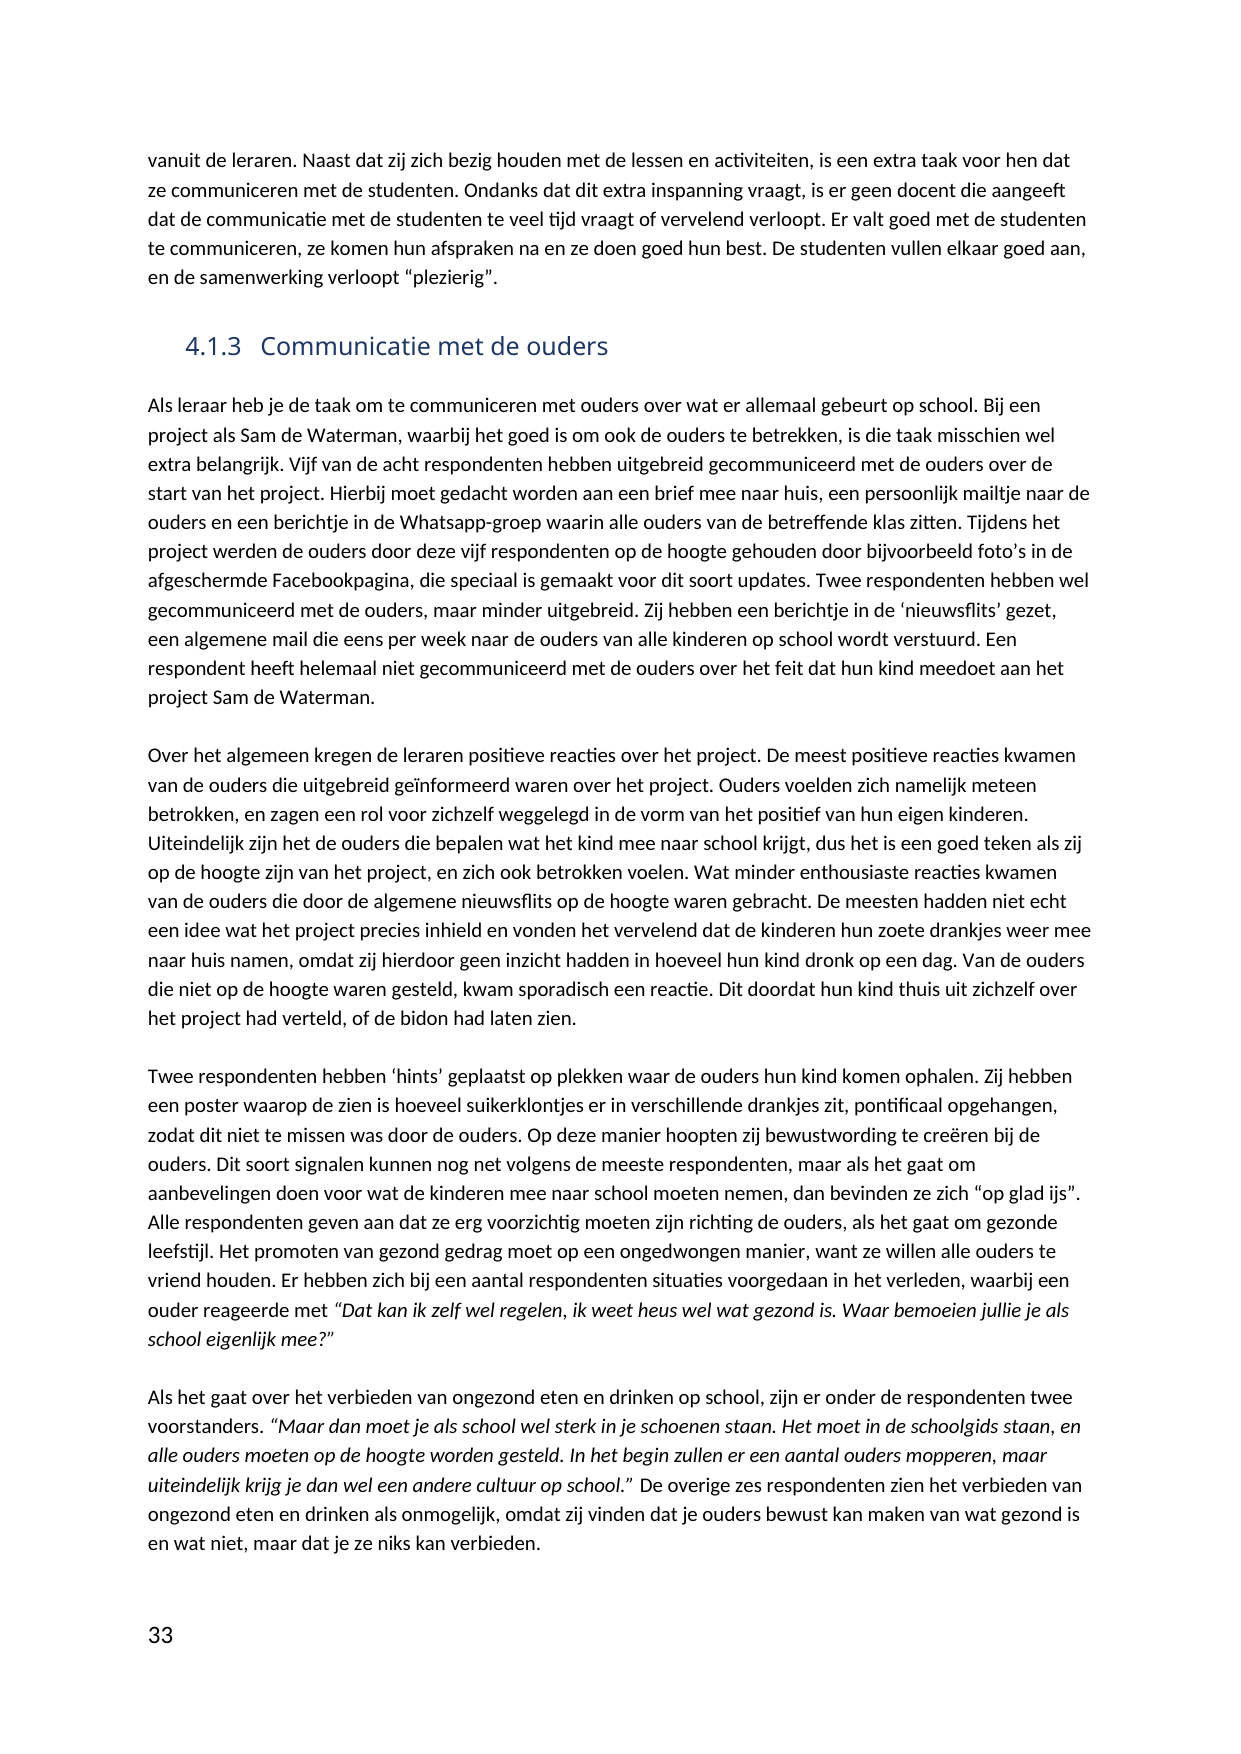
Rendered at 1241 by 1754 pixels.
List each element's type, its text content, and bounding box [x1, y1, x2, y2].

subtitle Communicatie met de ouders [185, 328, 1093, 362]
text Twee respondenten hebben ‘hints’ geplaatst op plekken waar de ouders hun kind komen ophalen. Zij hebben een poster waarop de zien is hoeveel suikerklontjes er in verschillende drankjes zit, pontificaal opgehangen, zodat dit niet te missen was door de ouders. Op deze manier hoopten zij bewustwording te creëren bij de ouders. Dit soort signalen kunnen nog net volgens de meeste respondenten, maar als het gaat om aanbevelingen doen voor wat de kinderen mee naar school moeten nemen, dan bevinden ze zich “op glad ijs”. Alle respondenten geven aan dat ze erg voorzichtig moeten zijn richting de ouders, als het gaat om gezonde leefstijl. Het promoten van gezond gedrag moet op een ongedwongen manier, want ze willen alle ouders te vriend houden. Er hebben zich bij een aantal respondenten situaties voorgedaan in het verleden, waarbij een ouder reageerde met “Dat kan ik zelf wel regelen, ik weet heus wel wat gezond is. Waar bemoeien jullie je als school eigenlijk mee?” [148, 1063, 1093, 1351]
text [148, 148, 1093, 290]
text Als het gaat over het verbieden van ongezond eten en drinken op school, zijn er onder de respondenten twee voorstanders. “Maar dan moet je als school wel sterk in je schoenen staan. Het moet in de schoolgids staan, en alle ouders moeten op de hoogte worden gesteld. In het begin zullen er een aantal ouders mopperen, maar uiteindelijk krijg je dan wel een andere cultuur op school.” De overige zes respondenten zien het verbieden van ongezond eten en drinken als onmogelijk, omdat zij vinden dat je ouders bewust kan maken van wat gezond is en wat niet, maar dat je ze niks kan verbieden. [148, 1384, 1093, 1556]
text Als leraar heb je de taak om te communiceren met ouders over wat er allemaal gebeurt op school. Bij een project als Sam de Waterman, waarbij het goed is om ook de ouders te betrekken, is die taak misschien wel extra belangrijk. Vijf van de acht respondenten hebben uitgebreid gecommuniceerd met de ouders over de start van het project. Hierbij moet gedacht worden aan een brief mee naar huis, een persoonlijk mailtje naar de ouders en een berichtje in de Whatsapp-groep waarin alle ouders van de betreffende klas zitten. Tijdens het project werden de ouders door deze vijf respondenten op de hoogte gehouden door bijvoorbeeld foto’s in de afgeschermde Facebookpagina, die speciaal is gemaakt voor dit soort updates. Twee respondenten hebben wel gecommuniceerd met de ouders, maar minder uitgebreid. Zij hebben een berichtje in de ‘nieuwsflits’ gezet, een algemene mail die eens per week naar de ouders van alle kinderen op school wordt verstuurd. Een respondent heeft helemaal niet gecommuniceerd met de ouders over het feit dat hun kind meedoet aan het project Sam de Waterman. [148, 393, 1093, 710]
text Over het algemeen kregen de leraren positieve reacties over het project. De meest positieve reacties kwamen van de ouders die uitgebreid geïnformeerd waren over het project. Ouders voelden zich namelijk meteen betrokken, en zagen een rol voor zichzelf weggelegd in de vorm van het positief van hun eigen kinderen. Uiteindelijk zijn het de ouders die bepalen wat het kind mee naar school krijgt, dus het is een goed teken als zij op de hoogte zijn van het project, en zich ook betrokken voelen. Wat minder enthousiaste reacties kwamen van de ouders die door de algemene nieuwsflits op de hoogte waren gebracht. De meesten hadden niet echt een idee wat het project precies inhield en vonden het vervelend dat de kinderen hun zoete drankjes weer mee naar huis namen, omdat zij hierdoor geen inzicht hadden in hoeveel hun kind dronk op een dag. Van de ouders die niet op de hoogte waren gesteld, kwam sporadisch een reactie. Dit doordat hun kind thuis uit zichzelf over het project had verteld, of de bidon had laten zien. [148, 743, 1093, 1031]
